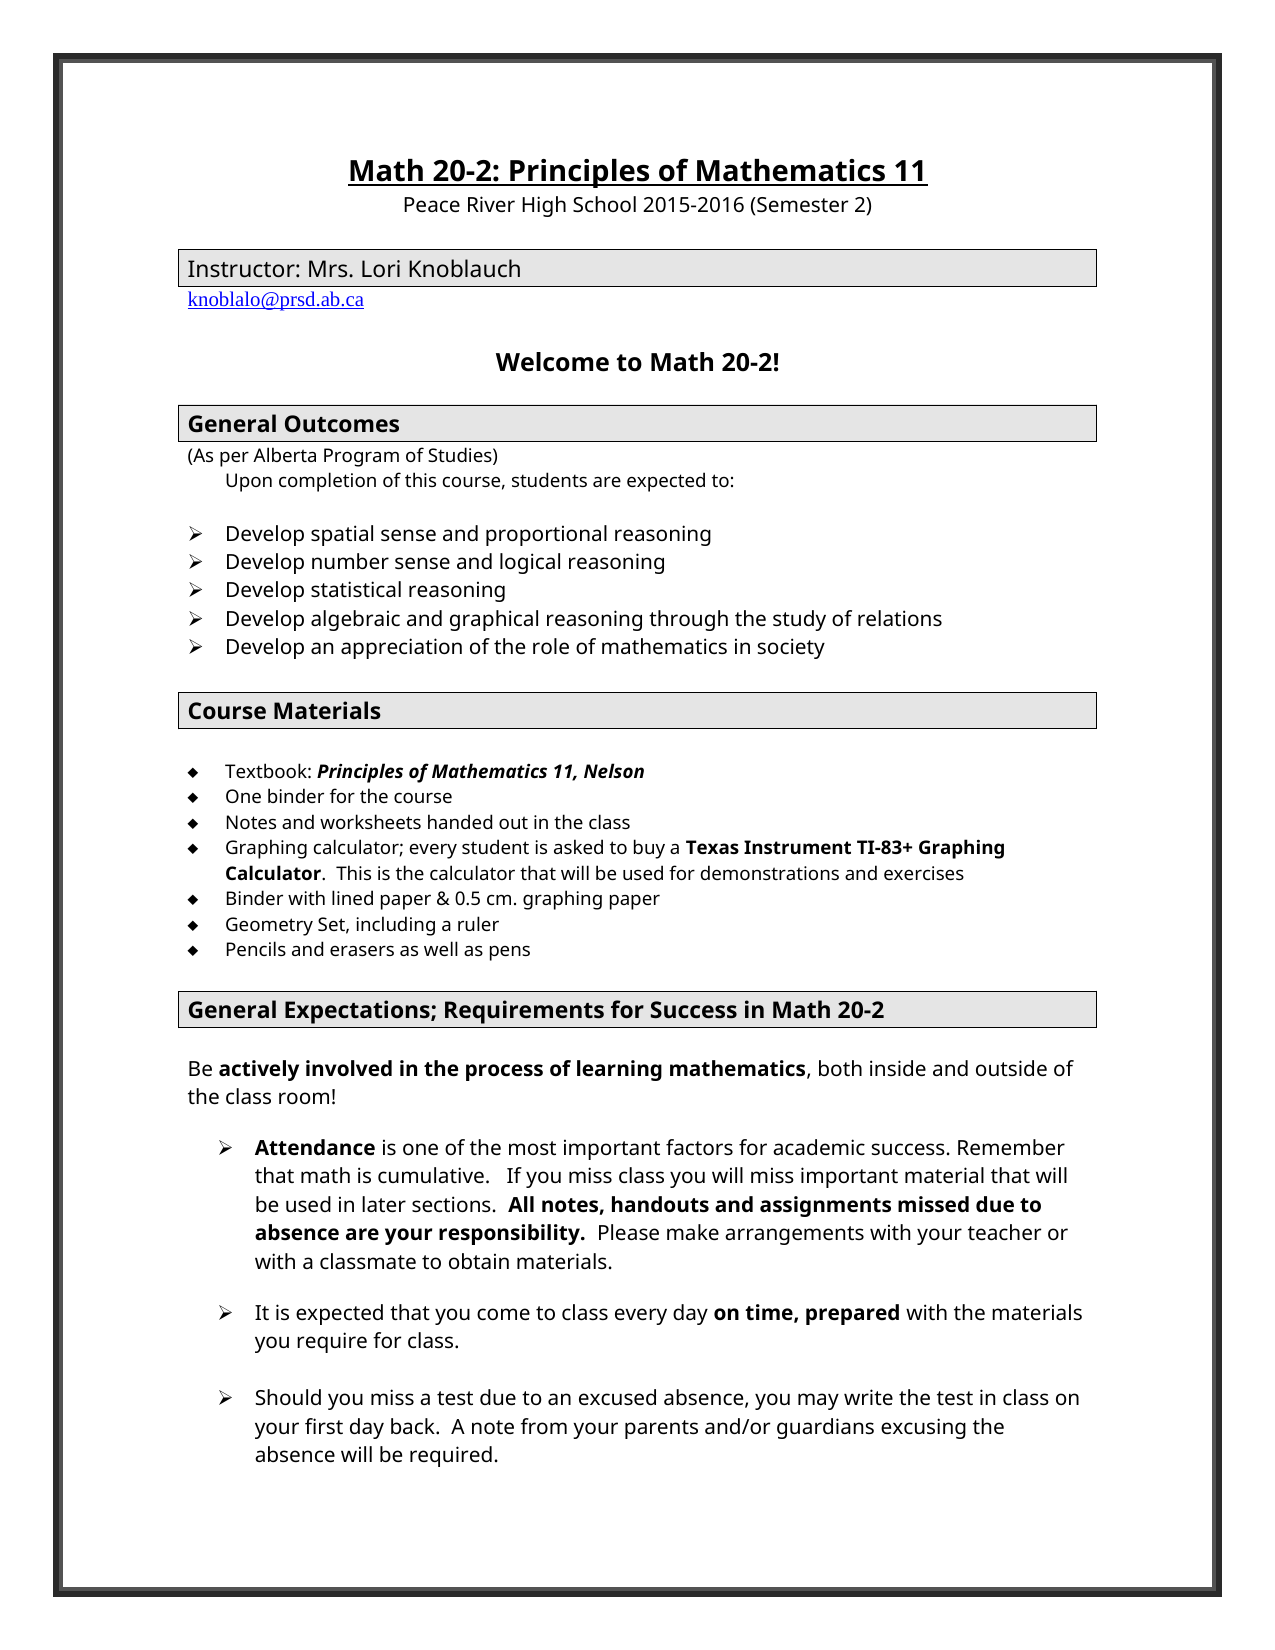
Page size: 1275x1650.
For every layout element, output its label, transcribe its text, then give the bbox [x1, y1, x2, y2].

list Should you miss a test due to an excused absence, you may write the test in class on your first day back. A note from your parents and/or guardians excusing the absence will be required. [217, 1383, 1087, 1469]
text Be actively involved in the process of learning mathematics, both inside and outside of the class room! [187, 1054, 1087, 1111]
text Math 20-2: Principles of Mathematics 11 [187, 150, 1087, 190]
list It is expected that you come to class every day on time, prepared with the materials you require for class. [217, 1298, 1087, 1355]
list Binder with lined paper & 0.5 cm. graphing paper [187, 886, 1087, 911]
list Attendance is one of the most important factors for academic success. Remember that math is cumulative. If you miss class you will miss important material that will be used in later sections. All notes, handouts and assignments missed due to absence are your responsibility. Please make arrangements with your teacher or with a classmate to obtain materials. [217, 1133, 1087, 1275]
text (As per Alberta Program of Studies) [187, 442, 1087, 468]
list Graphing calculator; every student is asked to buy a Texas Instrument TI-83+ Graphing Calculator. This is the calculator that will be used for demonstrations and exercises [187, 834, 1087, 886]
text Peace River High School 2015-2016 (Semester 2) [187, 190, 1087, 218]
list Textbook: Principles of Mathematics 11, Nelson [187, 758, 1087, 783]
list Develop an appreciation of the role of mathematics in society [187, 632, 1087, 661]
list Develop algebraic and graphical reasoning through the study of relations [187, 604, 1087, 632]
text Upon completion of this course, students are expected to: [225, 468, 1087, 493]
text Course Materials [179, 693, 1096, 728]
list Develop number sense and logical reasoning [187, 547, 1087, 576]
list Develop statistical reasoning [187, 576, 1087, 604]
text knoblalo@prsd.ab.ca [187, 287, 1087, 311]
list Notes and worksheets handed out in the class [187, 809, 1087, 834]
text Instructor: Mrs. Lori Knoblauch [179, 250, 1096, 286]
text Welcome to Math 20-2! [187, 345, 1087, 379]
text General Outcomes [179, 406, 1096, 441]
list Develop spatial sense and proportional reasoning [187, 519, 1087, 547]
text General Expectations; Requirements for Success in Math 20-2 [179, 992, 1096, 1027]
list Pencils and erasers as well as pens [187, 937, 1087, 962]
list One binder for the course [187, 783, 1087, 809]
list Geometry Set, including a ruler [187, 911, 1087, 937]
